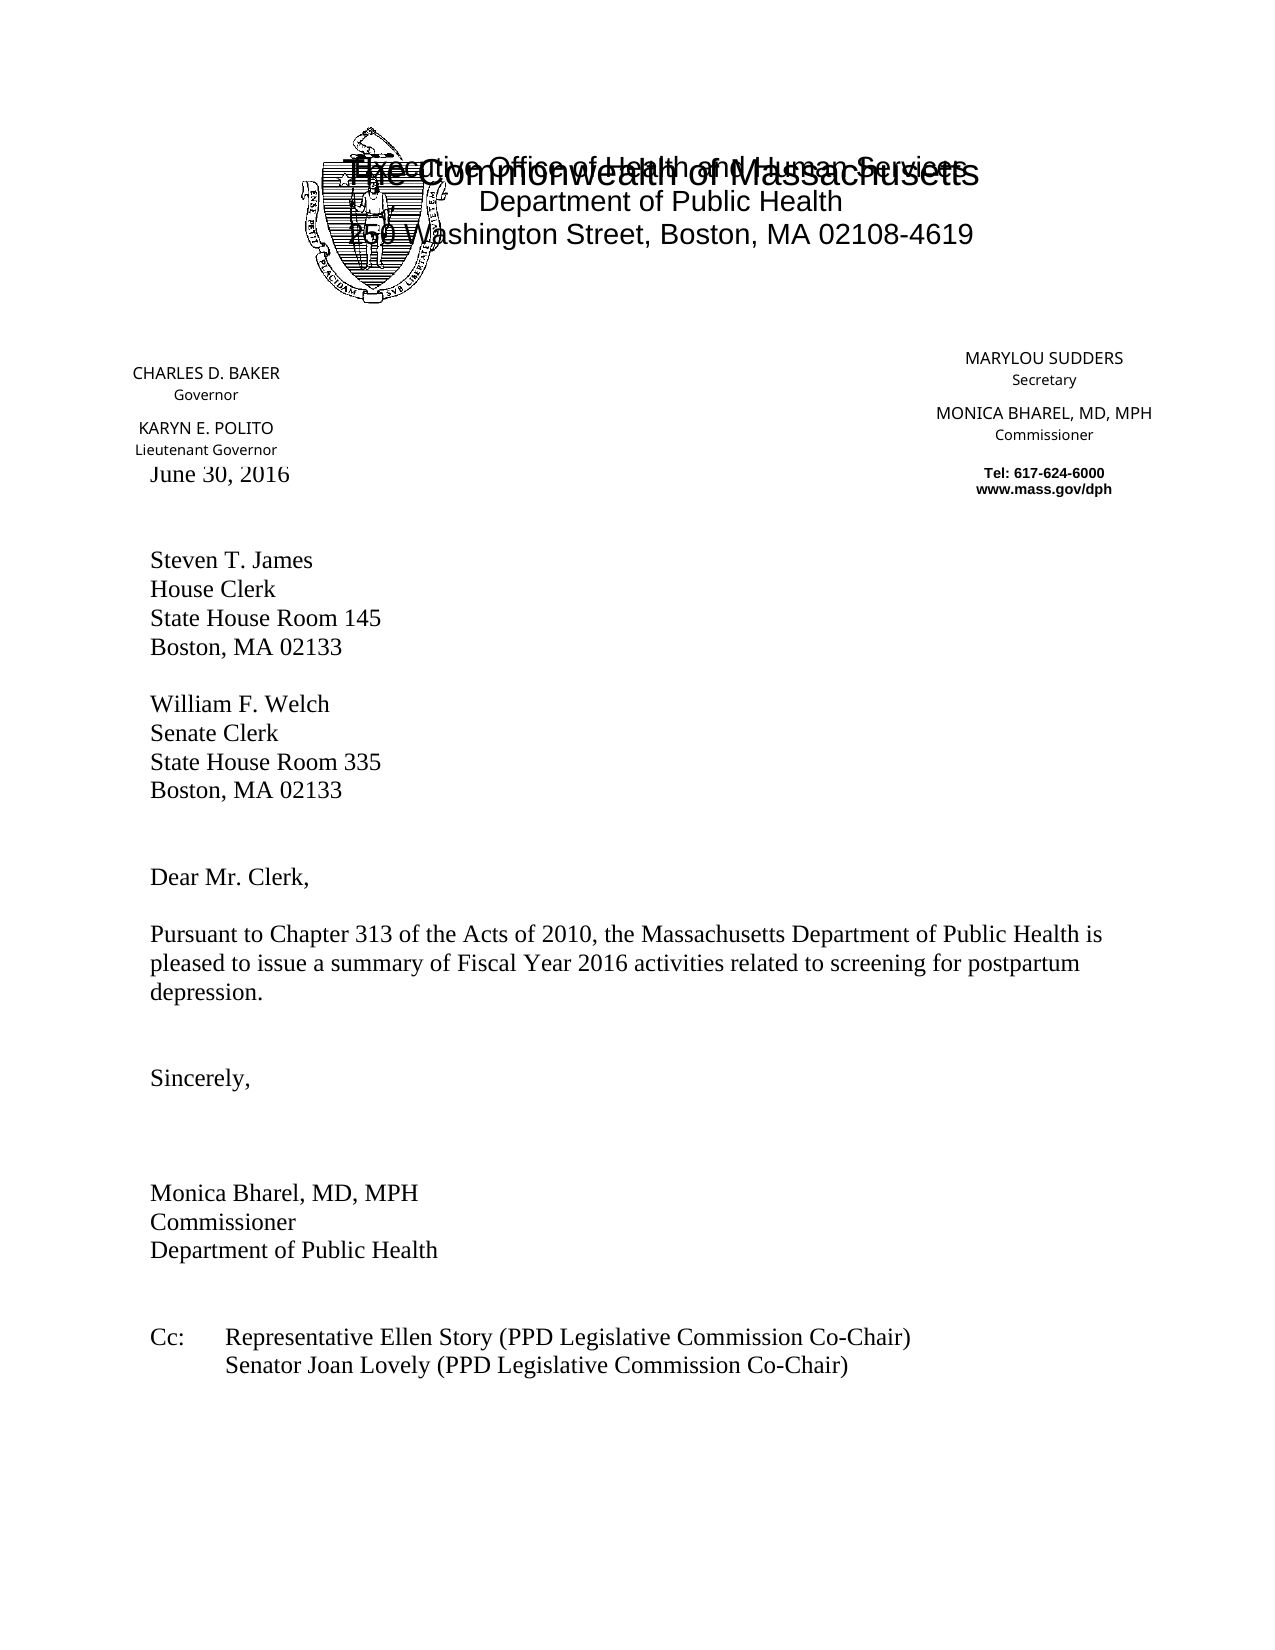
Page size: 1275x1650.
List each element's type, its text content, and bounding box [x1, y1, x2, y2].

text Monica Bharel, MD, MPH [150, 1178, 1125, 1207]
text Dear Mr. Clerk, [150, 862, 1125, 890]
text Senator Joan Lovely (PPD Legislative Commission Co-Chair) [150, 1350, 1125, 1379]
text House Clerk [150, 574, 1125, 603]
picture [298, 120, 456, 310]
text Commissioner [150, 1207, 1125, 1235]
text Department of Public Health [300, 184, 1022, 217]
text Executive Office of Health and Human Services [300, 150, 1022, 184]
text Cc: Representative Ellen Story (PPD Legislative Commission Co-Chair) [150, 1322, 1125, 1350]
text Pursuant to Chapter 313 of the Acts of 2010, the Massachusetts Department of Public Health is pleased to issue a summary of Fiscal Year 2016 activities related to screening for postpartum depression. [150, 919, 1125, 1005]
text June 30, 2016 [150, 459, 895, 488]
text State House Room 145 [150, 603, 1125, 632]
text Steven T. James [150, 545, 1125, 574]
text 250 Washington Street, Boston, MA 02108-4619 [300, 217, 1022, 251]
text State House Room 335 [150, 747, 1125, 775]
text Boston, MA 02133 [150, 775, 1125, 804]
text William F. Welch [150, 689, 1125, 718]
text Department of Public Health [150, 1235, 1125, 1264]
text Boston, MA 02133 [150, 632, 1125, 660]
text Senate Clerk [150, 718, 1125, 747]
text Sincerely, [150, 1063, 1125, 1092]
